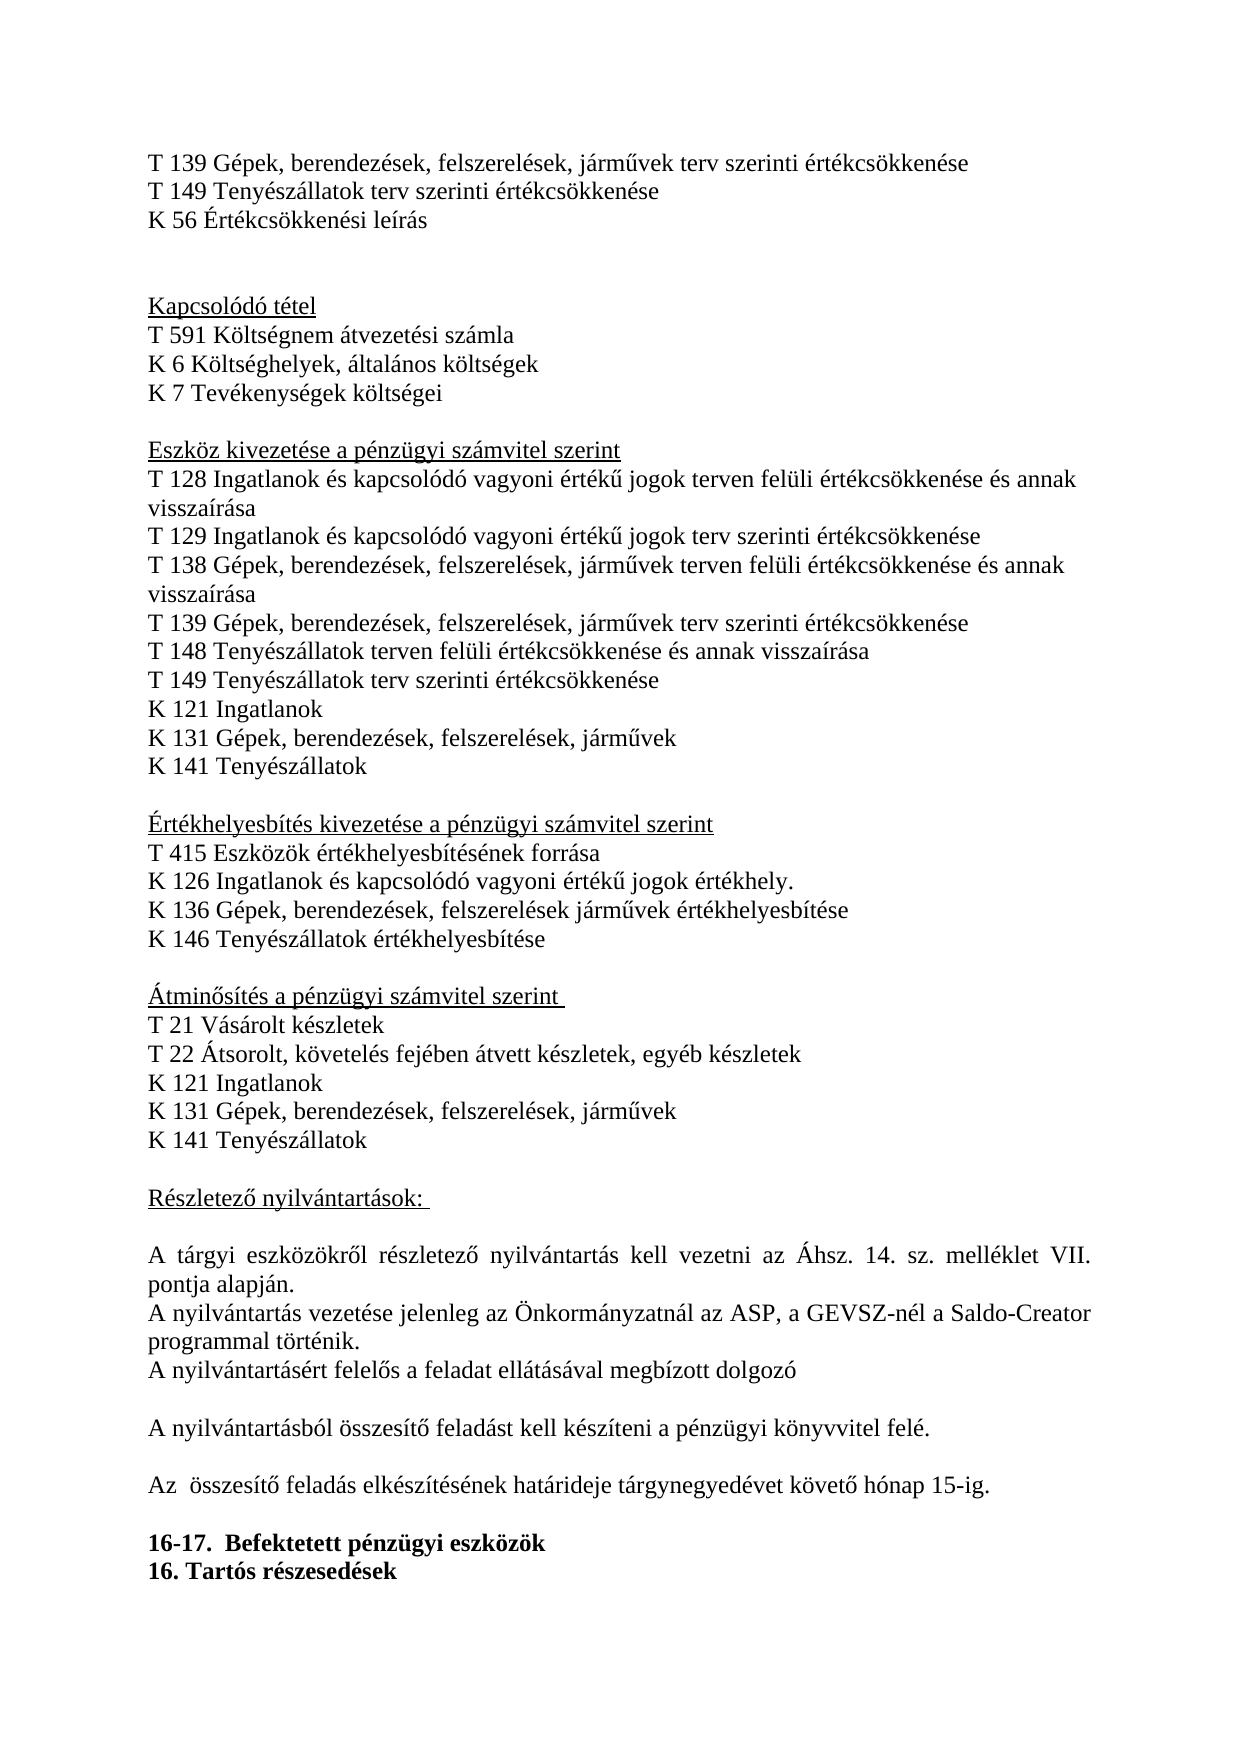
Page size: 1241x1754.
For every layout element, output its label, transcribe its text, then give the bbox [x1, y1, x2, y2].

text A tárgyi eszközökről részletező nyilvántartás kell vezetni az Áhsz. 14. sz. melléklet VII. pontja alapján. [148, 1240, 1093, 1298]
text 16. Tartós részesedések [148, 1556, 1093, 1585]
text Eszköz kivezetése a pénzügyi számvitel szerint [148, 435, 1093, 464]
text K 56 Értékcsökkenési leírás [148, 205, 1093, 234]
text T 139 Gépek, berendezések, felszerelések, járművek terv szerinti értékcsökkenése T 148 Tenyészállatok terven felüli értékcsökkenése és annak visszaírása [148, 608, 1093, 665]
text K 131 Gépek, berendezések, felszerelések, járművek K 141 Tenyészállatok [148, 723, 1093, 780]
text T 138 Gépek, berendezések, felszerelések, járművek terven felüli értékcsökkenése és annak visszaírása [148, 550, 1093, 608]
text T 129 Ingatlanok és kapcsolódó vagyoni értékű jogok terv szerinti értékcsökkenése [148, 521, 1093, 550]
text A nyilvántartásból összesítő feladást kell készíteni a pénzügyi könyvvitel felé. [148, 1413, 1093, 1441]
text K 126 Ingatlanok és kapcsolódó vagyoni értékű jogok értékhely. [148, 866, 1093, 895]
text T 415 Eszközök értékhelyesbítésének forrása [148, 838, 1093, 866]
text Az összesítő feladás elkészítésének határideje tárgynegyedévet követő hónap 15-ig. [148, 1470, 1093, 1499]
text Átminősítés a pénzügyi számvitel szerint [148, 981, 1093, 1010]
text A nyilvántartásért felelős a feladat ellátásával megbízott dolgozó [148, 1355, 1093, 1384]
text T 591 Költségnem átvezetési számla K 6 Költséghelyek, általános költségek [148, 320, 1093, 378]
text Kapcsolódó tétel [148, 291, 1093, 320]
text Értékhelyesbítés kivezetése a pénzügyi számvitel szerint [148, 809, 1093, 838]
text T 139 Gépek, berendezések, felszerelések, járművek terv szerinti értékcsökkenése T 149 Tenyészállatok terv szerinti értékcsökkenése [148, 148, 1093, 205]
text T 22 Átsorolt, követelés fejében átvett készletek, egyéb készletek K 121 Ingatlanok [148, 1039, 1093, 1096]
text K 121 Ingatlanok [148, 694, 1093, 723]
text T 21 Vásárolt készletek [148, 1010, 1093, 1039]
text T 149 Tenyészállatok terv szerinti értékcsökkenése [148, 665, 1093, 694]
text K 131 Gépek, berendezések, felszerelések, járművek K 141 Tenyészállatok [148, 1096, 1093, 1154]
text Részletező nyilvántartások: [148, 1183, 1093, 1211]
text 16-17. Befektetett pénzügyi eszközök [148, 1528, 1093, 1556]
text K 136 Gépek, berendezések, felszerelések járművek értékhelyesbítése K 146 Tenyészállatok értékhelyesbítése [148, 895, 1093, 953]
text K 7 Tevékenységek költségei [148, 378, 1093, 406]
text T 128 Ingatlanok és kapcsolódó vagyoni értékű jogok terven felüli értékcsökkenése és annak visszaírása [148, 464, 1093, 521]
text A nyilvántartás vezetése jelenleg az Önkormányzatnál az ASP, a GEVSZ-nél a Saldo-Creator programmal történik. [148, 1298, 1093, 1355]
